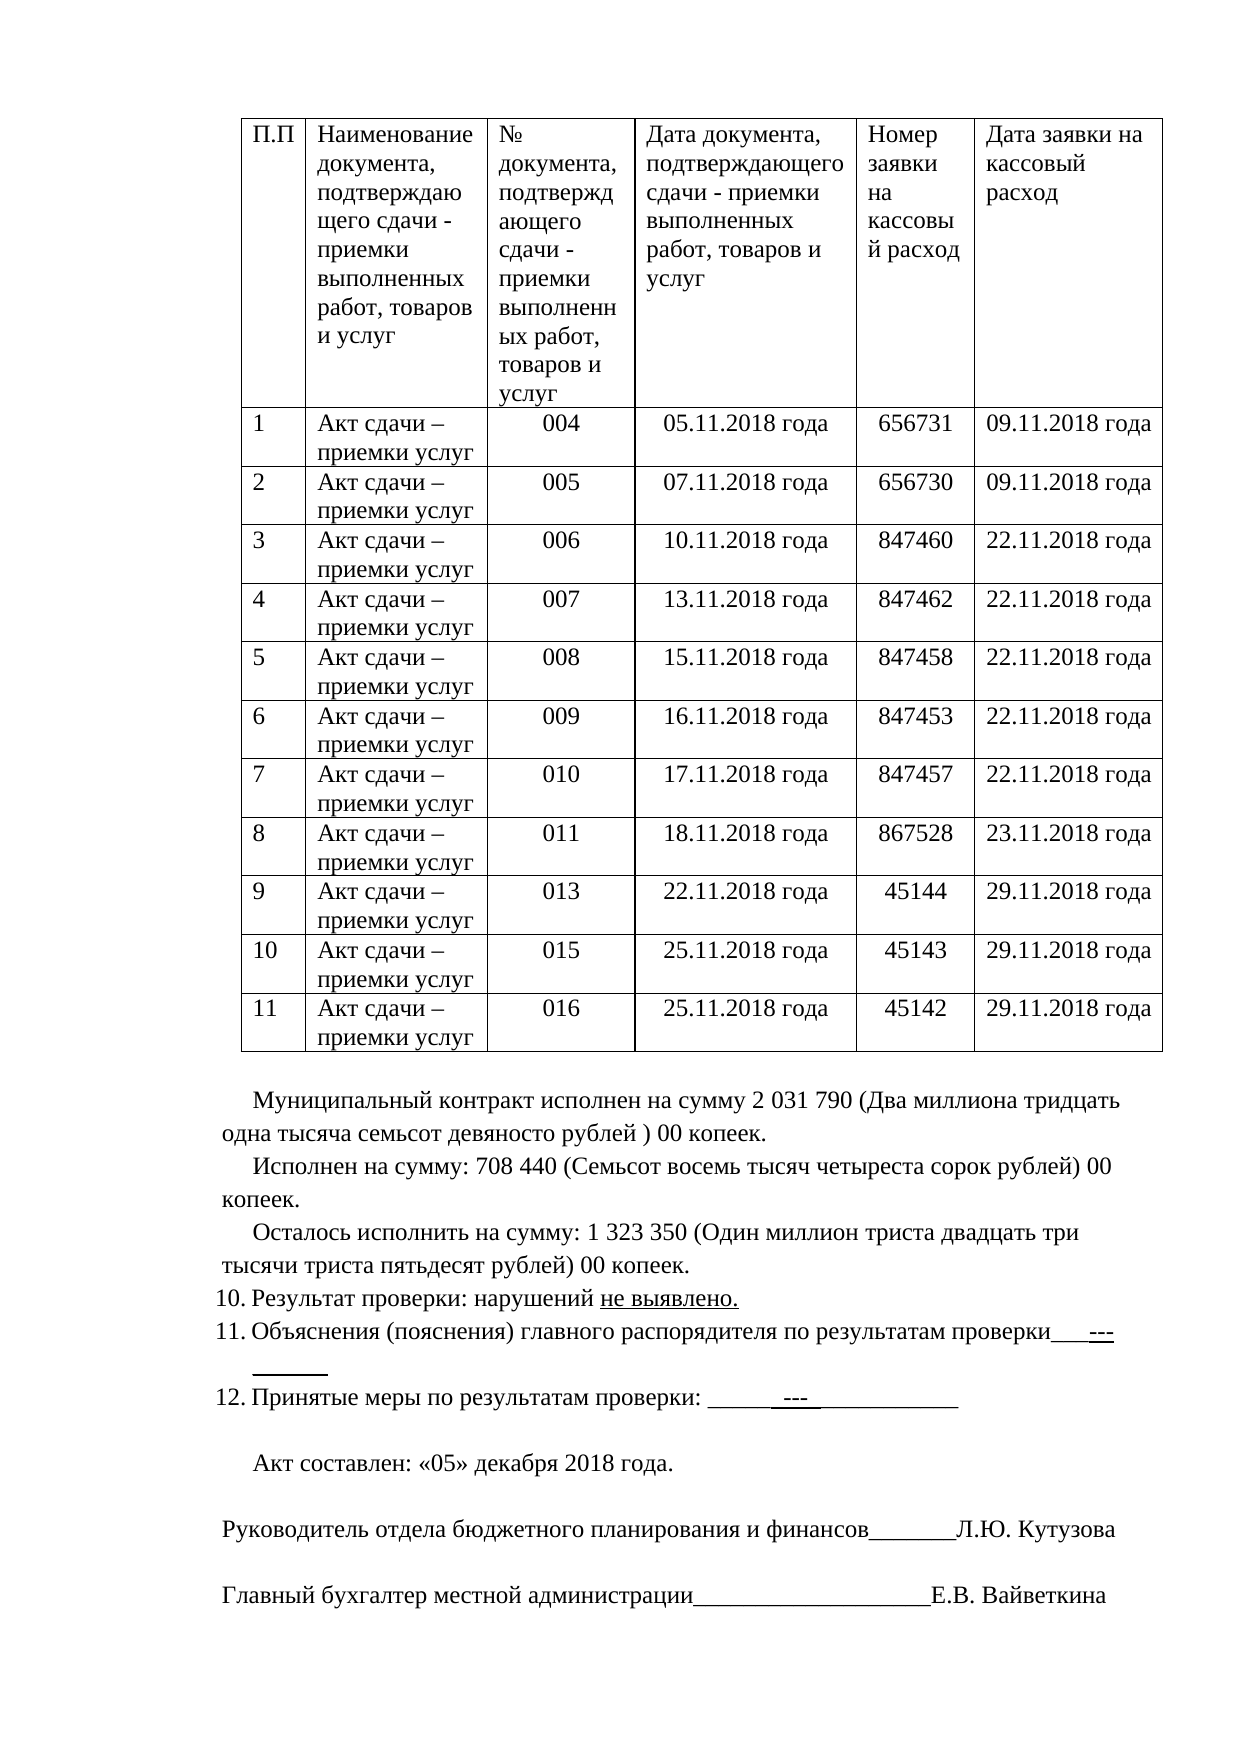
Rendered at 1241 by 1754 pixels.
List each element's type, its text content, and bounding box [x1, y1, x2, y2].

table_cell 05.11.2018 года [636, 408, 856, 466]
table_header Дата документа, подтверждающего сдачи - приемки выполненных работ, товаров и услуг [636, 119, 856, 407]
table_cell Акт сдачи – приемки услуг [306, 935, 487, 992]
table_cell 8 [242, 818, 305, 875]
table_cell Акт сдачи – приемки услуг [306, 584, 487, 641]
table_cell 011 [488, 818, 634, 875]
table_cell 16.11.2018 года [636, 701, 856, 758]
table_cell 22.11.2018 года [975, 525, 1162, 583]
table_cell 22.11.2018 года [975, 701, 1162, 758]
table_cell 847453 [857, 701, 974, 758]
table_cell 10.11.2018 года [636, 525, 856, 583]
table_cell 656731 [857, 408, 974, 466]
list Муниципальный контракт исполнен на сумму 2 031 790 (Два миллиона тридцать одна тысяча семьсот девяносто рублей ) 00 копеек. [222, 1085, 1122, 1147]
table_cell 006 [488, 525, 634, 583]
table_cell 847457 [857, 759, 974, 817]
table_cell 005 [488, 467, 634, 524]
table_cell 008 [488, 642, 634, 700]
table_cell Акт сдачи – приемки услуг [306, 994, 487, 1051]
table_cell Акт сдачи – приемки услуг [306, 525, 487, 583]
list Осталось исполнить на сумму: 1 323 350 (Один миллион триста двадцать три тысячи триста пятьдесят рублей) 00 копеек. [222, 1217, 1122, 1279]
list Главный бухгалтер местной администрации___________________Е.В. Вайветкина [222, 1580, 1122, 1609]
table_cell 29.11.2018 года [975, 994, 1162, 1051]
table_cell 23.11.2018 года [975, 818, 1162, 875]
table_cell 11 [242, 994, 305, 1051]
table_cell 656730 [857, 467, 974, 524]
table_cell 9 [242, 876, 305, 934]
table_cell 45144 [857, 876, 974, 934]
table_cell 10 [242, 935, 305, 992]
table_cell 7 [242, 759, 305, 817]
table_cell 22.11.2018 года [636, 876, 856, 934]
table_cell 22.11.2018 года [975, 759, 1162, 817]
table_cell Акт сдачи – приемки услуг [306, 759, 487, 817]
table_cell 016 [488, 994, 634, 1051]
table_cell 13.11.2018 года [636, 584, 856, 641]
table_cell 25.11.2018 года [636, 994, 856, 1051]
list Руководитель отдела бюджетного планирования и финансов_______Л.Ю. Кутузова [222, 1514, 1122, 1543]
table_cell 07.11.2018 года [636, 467, 856, 524]
table_cell 17.11.2018 года [636, 759, 856, 817]
table_cell Акт сдачи – приемки услуг [306, 642, 487, 700]
list Объяснения (пояснения) главного распорядителя по результатам проверки___---______ [215, 1316, 1122, 1378]
table_cell 22.11.2018 года [975, 642, 1162, 700]
table_cell 29.11.2018 года [975, 935, 1162, 992]
table_cell 45143 [857, 935, 974, 992]
table_header П.П [242, 119, 305, 407]
table_header Наименование документа, подтверждающего сдачи - приемки выполненных работ, товаров и услуг [306, 119, 487, 407]
table_cell 15.11.2018 года [636, 642, 856, 700]
list Принятые меры по результатам проверки: ______---____________ [215, 1382, 1122, 1411]
table_cell 867528 [857, 818, 974, 875]
table_cell Акт сдачи – приемки услуг [306, 408, 487, 466]
table_cell 010 [488, 759, 634, 817]
table_cell 2 [242, 467, 305, 524]
table_cell 847460 [857, 525, 974, 583]
table_cell Акт сдачи – приемки услуг [306, 818, 487, 875]
table_cell 013 [488, 876, 634, 934]
table_cell 015 [488, 935, 634, 992]
table_cell 847458 [857, 642, 974, 700]
table_cell 847462 [857, 584, 974, 641]
table_cell 4 [242, 584, 305, 641]
list Результат проверки: нарушений не выявлено. [215, 1283, 1122, 1312]
table_header Номер заявки на кассовый расход [857, 119, 974, 407]
table_cell Акт сдачи – приемки услуг [306, 701, 487, 758]
table_cell 09.11.2018 года [975, 467, 1162, 524]
table_cell 3 [242, 525, 305, 583]
table_cell 009 [488, 701, 634, 758]
list Исполнен на сумму: 708 440 (Семьсот восемь тысяч четыреста сорок рублей) 00 копеек. [222, 1151, 1122, 1213]
table_cell Акт сдачи – приемки услуг [306, 467, 487, 524]
table_cell 6 [242, 701, 305, 758]
table_cell 1 [242, 408, 305, 466]
table_cell Акт сдачи – приемки услуг [306, 876, 487, 934]
table_cell 18.11.2018 года [636, 818, 856, 875]
table_cell 29.11.2018 года [975, 876, 1162, 934]
table_cell 09.11.2018 года [975, 408, 1162, 466]
table_header № документа, подтверждающего сдачи - приемки выполненных работ, товаров и услуг [488, 119, 634, 407]
list Акт составлен: «05» декабря 2018 года. [252, 1448, 1122, 1477]
table_cell 007 [488, 584, 634, 641]
table_header Дата заявки на кассовый расход [975, 119, 1162, 407]
table_cell 5 [242, 642, 305, 700]
table_cell 22.11.2018 года [975, 584, 1162, 641]
table_cell 004 [488, 408, 634, 466]
table_cell 25.11.2018 года [636, 935, 856, 992]
table_cell 45142 [857, 994, 974, 1051]
